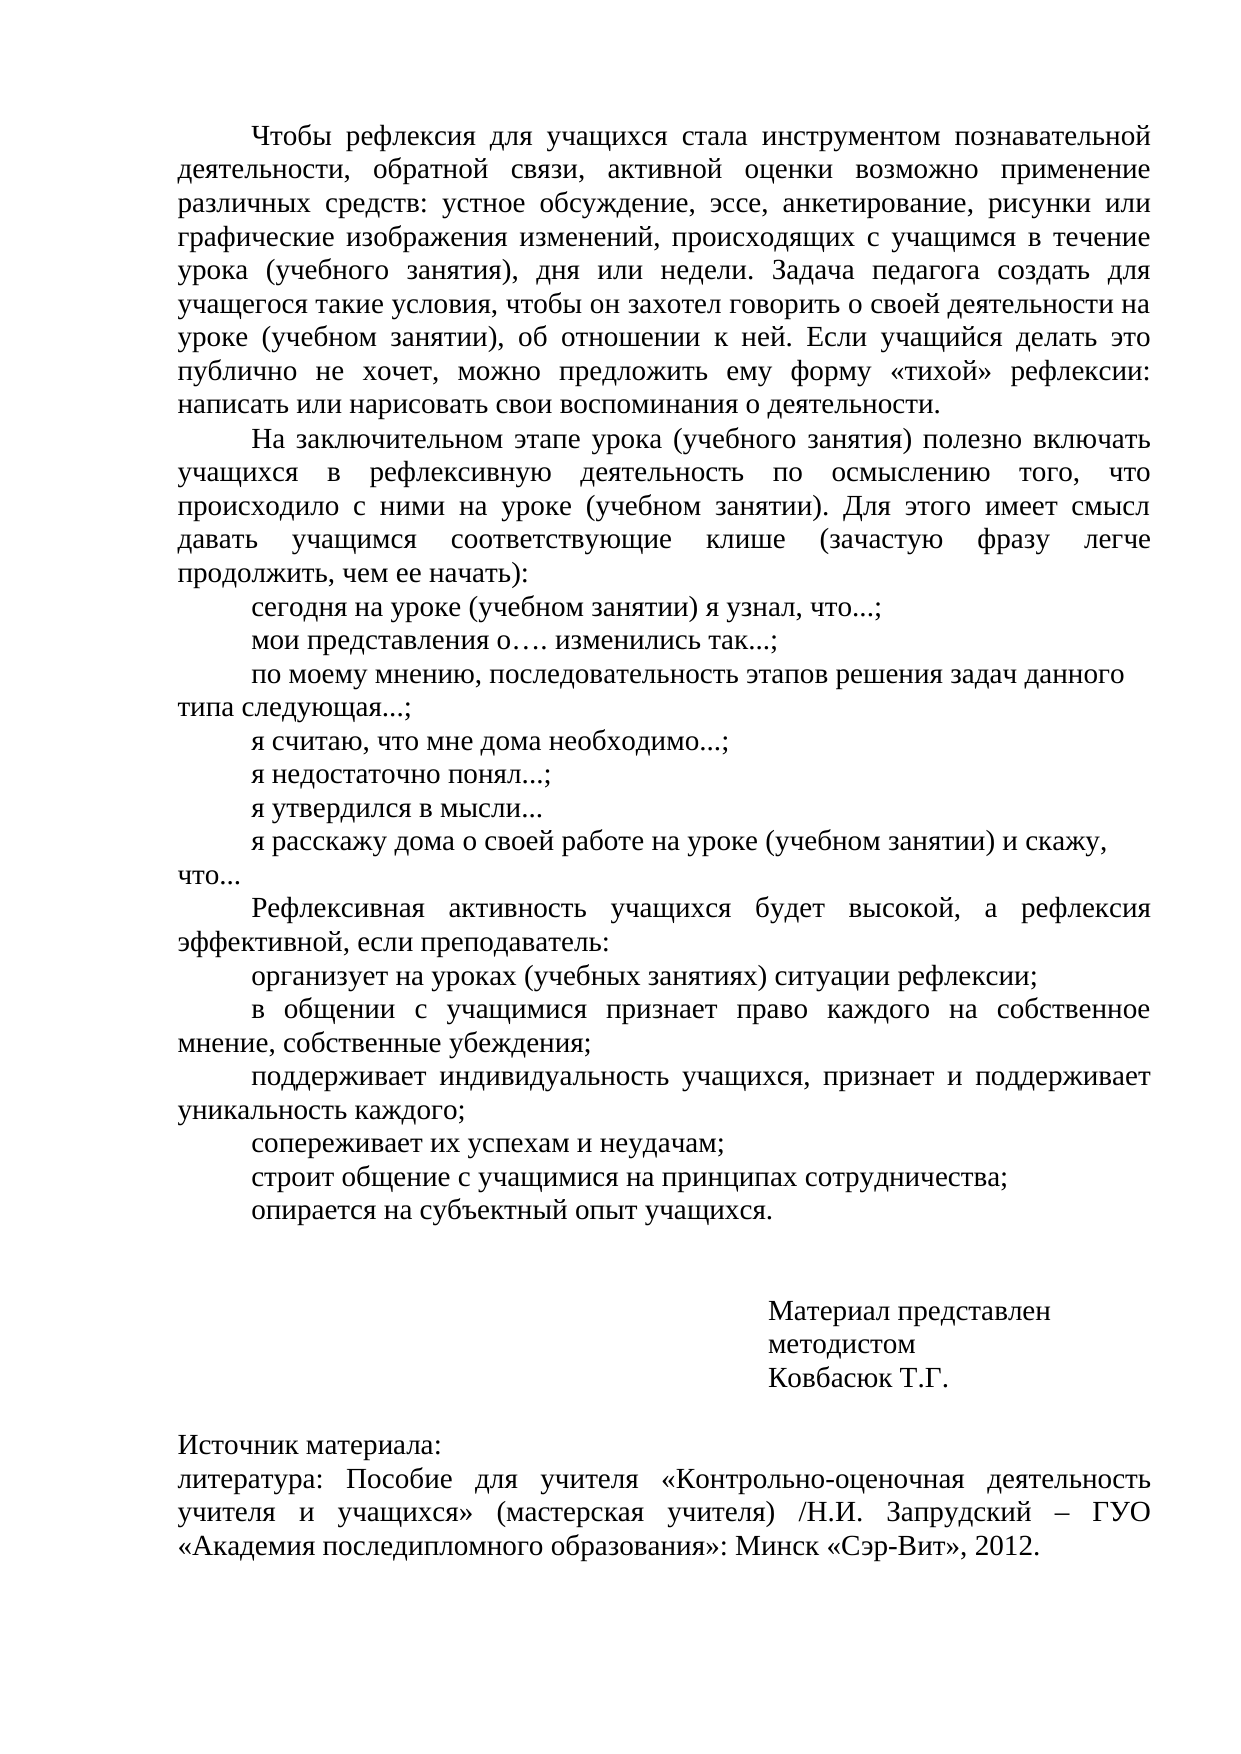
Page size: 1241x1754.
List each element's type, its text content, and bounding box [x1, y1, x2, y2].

text На заключительном этапе урока (учебного занятия) полезно включать учащихся в рефлексивную деятельность по осмыслению того, что происходило с ними на уроке (учебном занятии). Для этого имеет смысл давать учащимся соответствующие клише (зачастую фразу легче продолжить, чем ее начать): [177, 421, 1152, 589]
text литература: Пособие для учителя «Контрольно-оценочная деятельность учителя и учащихся» (мастерская учителя) /Н.И. Запрудский – ГУО «Академия последипломного образования»: Минск «Сэр-Вит», 2012. [177, 1461, 1152, 1561]
text методистом [768, 1327, 1152, 1360]
text строит общение с учащимися на принципах сотрудничества; [177, 1159, 1152, 1192]
text я расскажу дома о своей работе на уроке (учебном занятии) и скажу, что... [177, 823, 1152, 891]
text организует на уроках (учебных занятиях) ситуации рефлексии; [177, 958, 1152, 991]
text Материал представлен [768, 1293, 1152, 1327]
text я считаю, что мне дома необходимо...; [177, 723, 1152, 756]
text я утвердился в мысли... [177, 790, 1152, 823]
text по моему мнению, последовательность этапов решения задач данного типа следующая...; [177, 656, 1152, 723]
text Чтобы рефлексия для учащихся стала инструментом познавательной деятельности, обратной связи, активной оценки возможно применение различных средств: устное обсуждение, эссе, анкетирование, рисунки или графические изображения изменений, происходящих с учащимся в течение урока (учебного занятия), дня или недели. Задача педагога создать для учащегося такие условия, чтобы он захотел говорить о своей деятельности на уроке (учебном занятии), об отношении к ней. Если учащийся делать это публично не хочет, можно предложить ему форму «тихой» рефлексии: написать или нарисовать свои воспоминания о деятельности. [177, 118, 1152, 420]
text сегодня на уроке (учебном занятии) я узнал, что...; [177, 589, 1152, 622]
text сопереживает их успехам и неудачам; [177, 1125, 1152, 1159]
text я недостаточно понял...; [177, 756, 1152, 790]
text поддерживает индивидуальность учащихся, признает и поддерживает уникальность каждого; [177, 1058, 1152, 1125]
text Источник материала: [177, 1427, 1152, 1461]
text опирается на субъектный опыт учащихся. [177, 1192, 1152, 1226]
text в общении с учащимися признает право каждого на собственное мнение, собственные убеждения; [177, 991, 1152, 1058]
text Ковбасюк Т.Г. [768, 1360, 1152, 1394]
text мои представления о…. изменились так...; [177, 622, 1152, 656]
text Рефлексивная активность учащихся будет высокой, а рефлексия эффективной, если преподаватель: [177, 891, 1152, 958]
